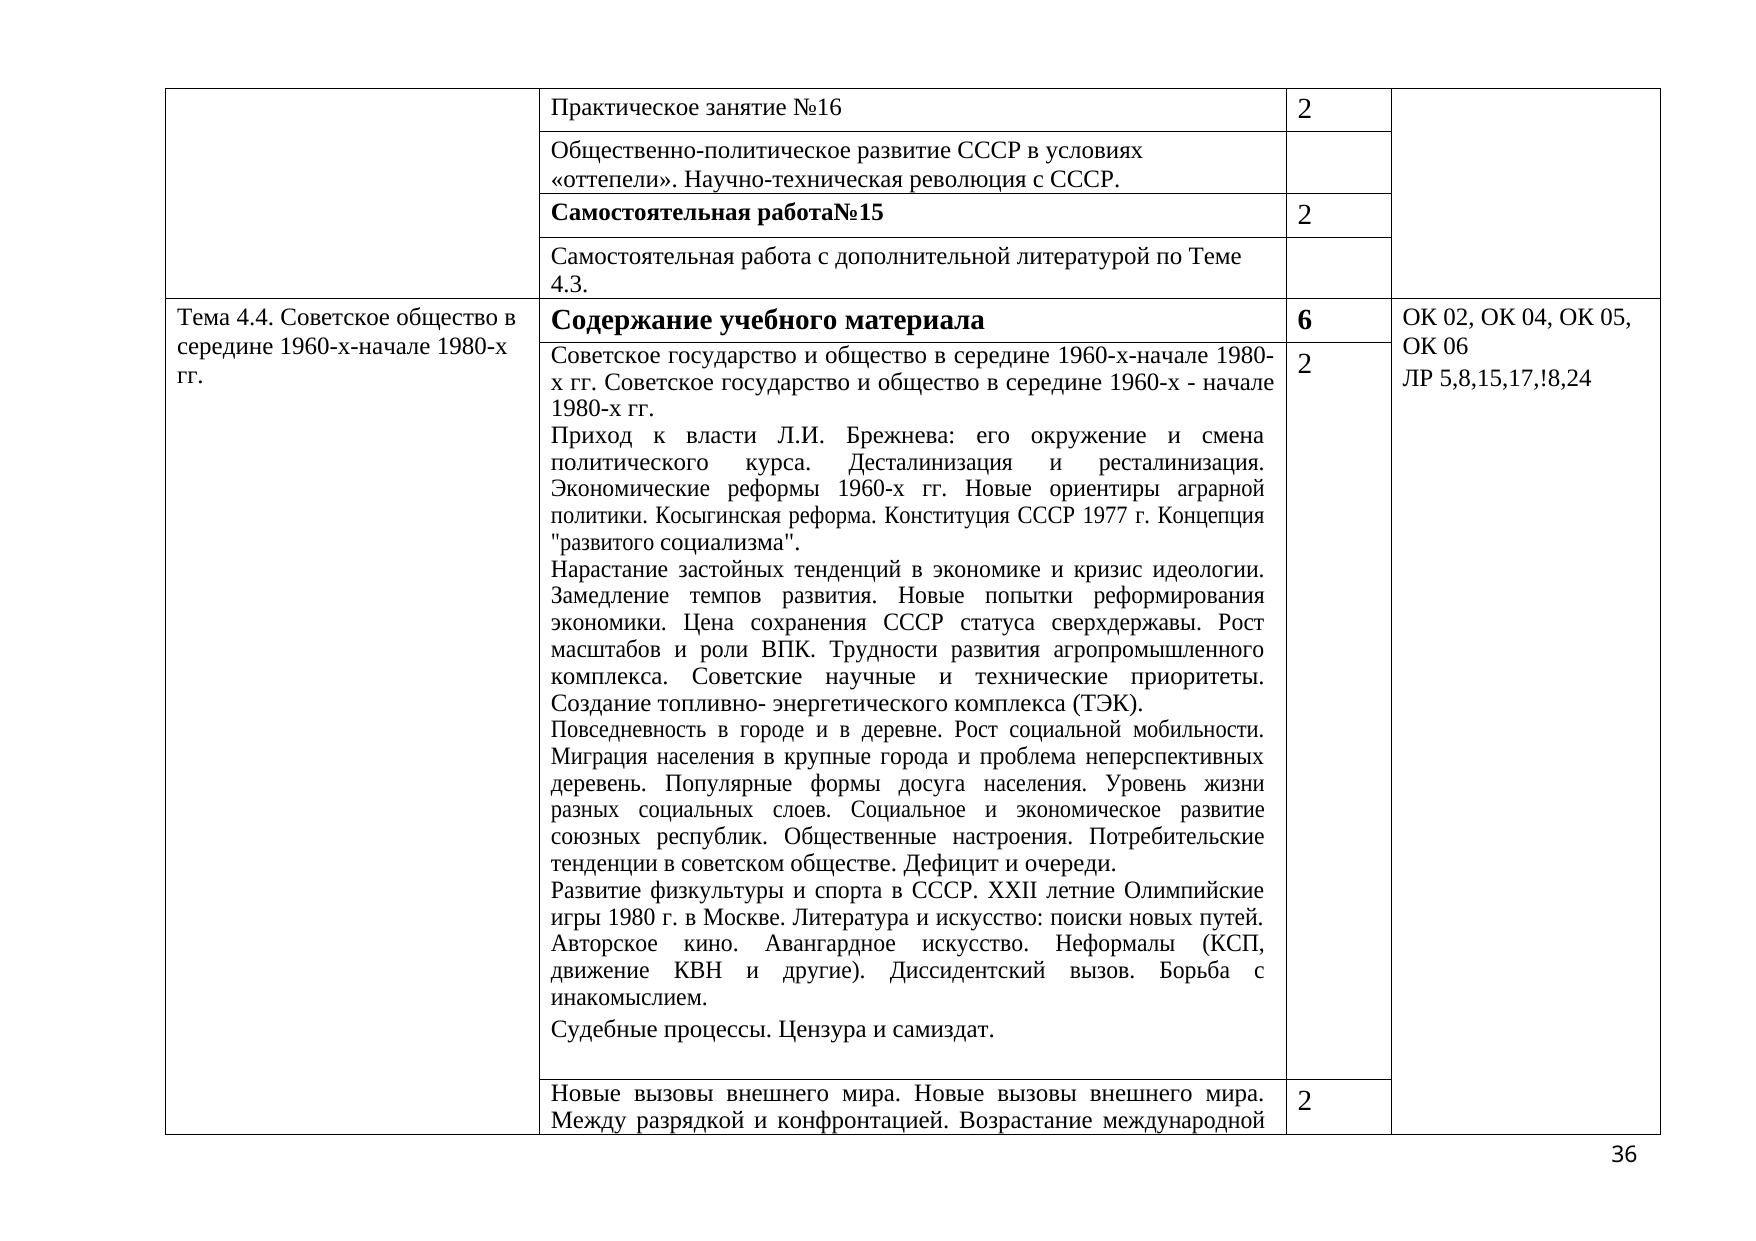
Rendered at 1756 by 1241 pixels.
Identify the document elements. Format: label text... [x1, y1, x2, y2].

table_cell 2 [1287, 194, 1391, 237]
table_cell ОК 02, ОК 04, ОК 05, ОК 06 ЛР 5,8,15,17,!8,24 [1392, 299, 1660, 1134]
table_cell Советское государство и общество в середине 1960-х-начале 1980-х гг. Советское государство и общество в середине 1960-х - начале 1980-х гг. Приход к власти Л.И. Брежнева: его окружение и смена политического курса. Десталинизация и ресталинизация. Экономические реформы 1960-х гг. Новые ориентиры аграрной политики. Косыгинская реформа. Конституция СССР 1977 г. Концепция "развитого социализма". Нарастание застойных тенденций в экономике и кризис идеологии. Замедление темпов развития. Новые попытки реформирования экономики. Цена сохранения СССР статуса сверхдержавы. Рост масштабов и роли ВПК. Трудности развития агропромышленного комплекса. Советские научные и технические приоритеты. Создание топливно- энергетического комплекса (ТЭК). Повседневность в городе и в деревне. Рост социальной мобильности. Миграция населения в крупные города и проблема неперспективных деревень. Популярные формы досуга населения. Уровень жизни разных социальных слоев. Социальное и экономическое развитие союзных республик. Общественные настроения. Потребительские тенденции в советском обществе. Дефицит и очереди. Развитие физкультуры и спорта в СССР. XXII летние Олимпийские игры 1980 г. в Москве. Литература и искусство: поиски новых путей. Авторское кино. Авангардное искусство. Неформалы (КСП, движение КВН и другие). Диссидентский вызов. Борьба с инакомыслием. Судебные процессы. Цензура и самиздат. [540, 343, 1286, 1079]
table_cell 2 [1287, 343, 1391, 1079]
table_cell Самостоятельная работа с дополнительной литературой по Теме 4.3. [540, 238, 1286, 298]
table_cell Тема 4.4. Советское общество в середине 1960-х-начале 1980-х гг. [166, 299, 539, 1134]
table_cell Самостоятельная работа№15 [540, 194, 1286, 237]
table_cell 2 [1287, 1080, 1391, 1134]
table_cell 6 [1287, 299, 1391, 342]
table_cell Содержание учебного материала [540, 299, 1286, 342]
table_cell 2 [1287, 89, 1391, 131]
table_cell Общественно-политическое развитие СССР в условиях «оттепели». Научно-техническая революция с СССР. [540, 132, 1286, 193]
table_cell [540, 1080, 1286, 1134]
table_cell Практическое занятие №16 [540, 89, 1286, 131]
table_cell [1287, 238, 1391, 298]
table_cell [1287, 132, 1391, 193]
